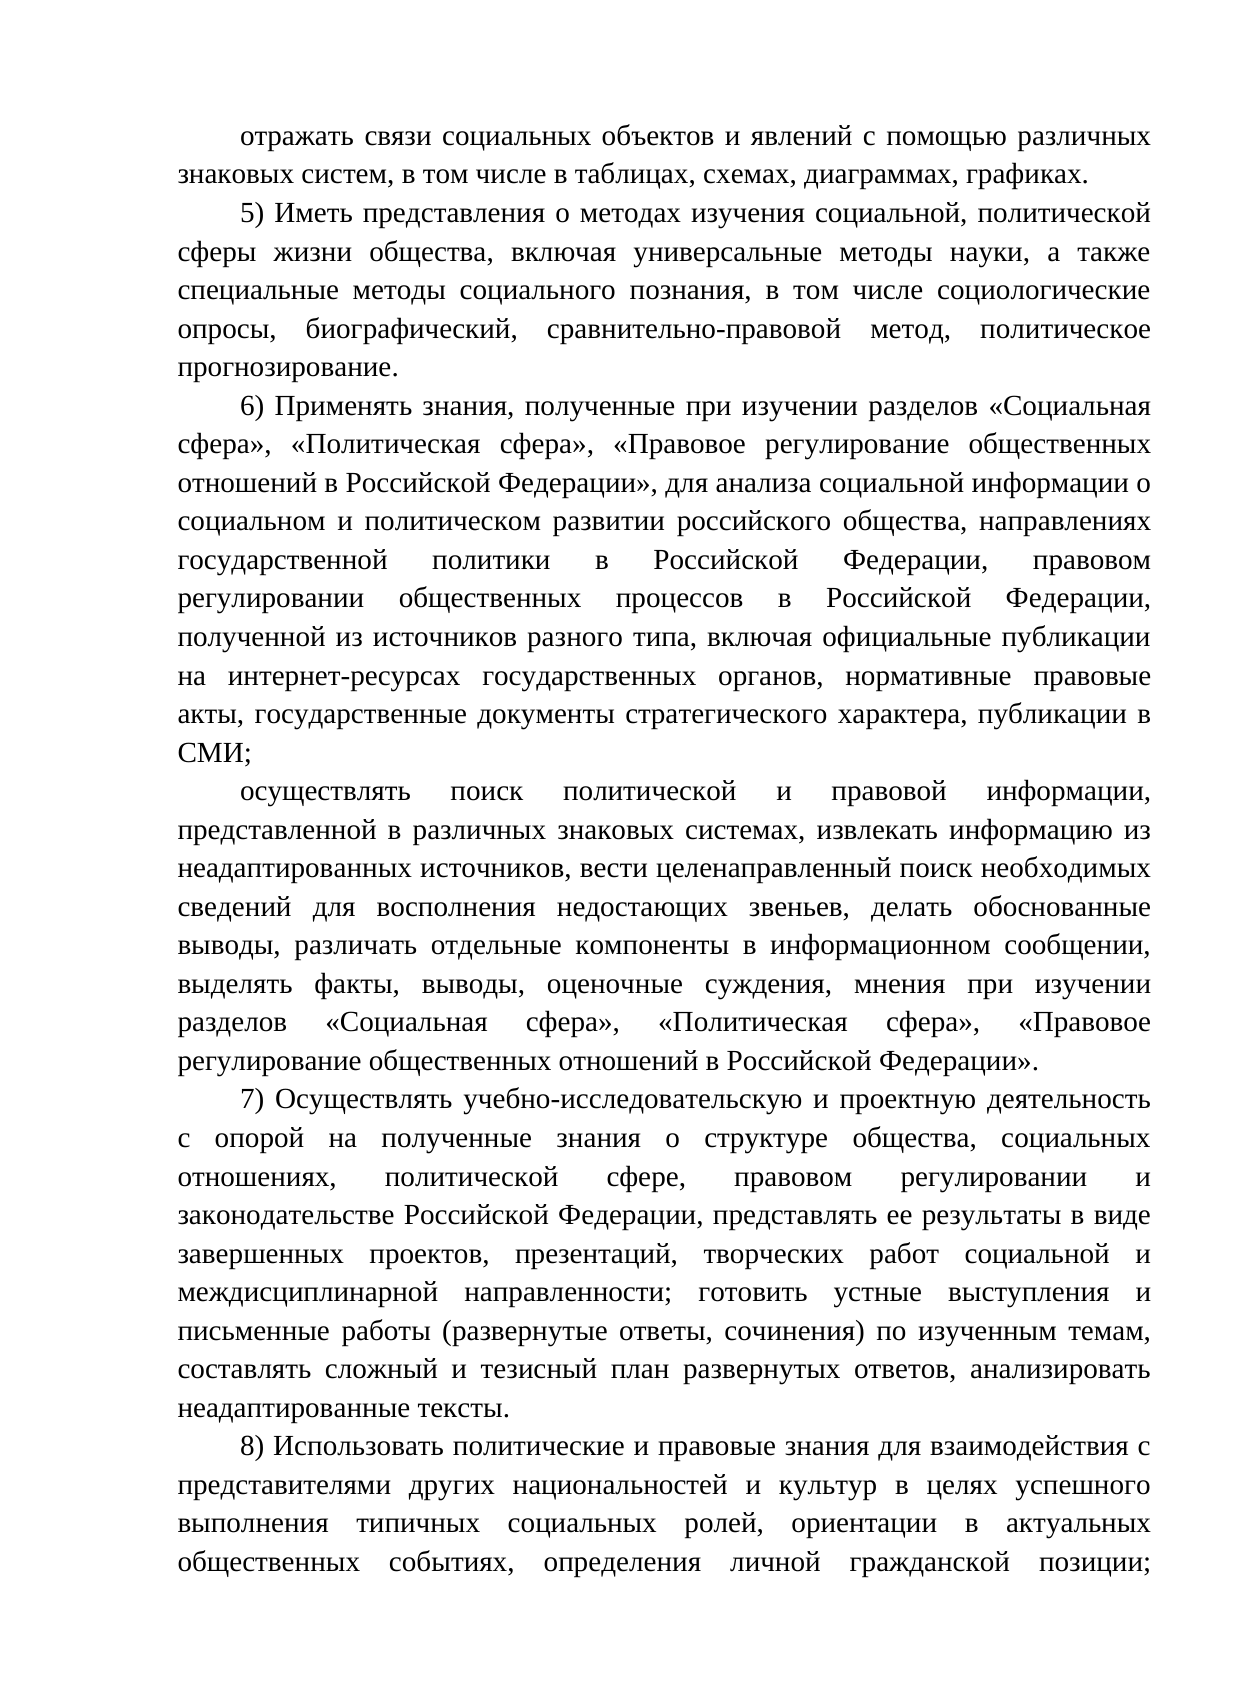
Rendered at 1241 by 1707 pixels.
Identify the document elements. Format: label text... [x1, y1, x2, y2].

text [177, 1428, 1152, 1578]
text 5) Иметь представления о методах изучения социальной, политической сферы жизни общества, включая универсальные методы науки, а также специальные методы социального познания, в том числе социологические опросы, биографический, сравнительно-правовой метод, политическое прогнозирование. [177, 195, 1152, 383]
text осуществлять поиск политической и правовой информации, представленной в различных знаковых системах, извлекать информацию из неадаптированных источников, вести целенаправленный поиск необходимых сведений для восполнения недостающих звеньев, делать обоснованные выводы, различать отдельные компоненты в информационном сообщении, выделять факты, выводы, оценочные суждения, мнения при изучении разделов «Социальная сфера», «Политическая сфера», «Правовое регулирование общественных отношений в Российской Федерации». [177, 773, 1152, 1077]
text отражать связи социальных объектов и явлений с помощью различных знаковых систем, в том числе в таблицах, схемах, диаграммах, графиках. [177, 118, 1152, 190]
text 7) Осуществлять учебно-исследовательскую и проектную деятельность с опорой на полученные знания о структуре общества, социальных отношениях, политической сфере, правовом регулировании и законодательстве Российской Федерации, представлять ее результаты в виде завершенных проектов, презентаций, творческих работ социальной и междисциплинарной направленности; готовить устные выступления и письменные работы (развернутые ответы, сочинения) по изученным темам, составлять сложный и тезисный план развернутых ответов, анализировать неадаптированные тексты. [177, 1082, 1152, 1423]
text 6) Применять знания, полученные при изучении разделов «Социальная сфера», «Политическая сфера», «Правовое регулирование общественных отношений в Российской Федерации», для анализа социальной информации о социальном и политическом развитии российского общества, направлениях государственной политики в Российской Федерации, правовом регулировании общественных процессов в Российской Федерации, полученной из источников разного типа, включая официальные публикации на интернет-ресурсах государственных органов, нормативные правовые акты, государственные документы стратегического характера, публикации в СМИ; [177, 388, 1152, 768]
